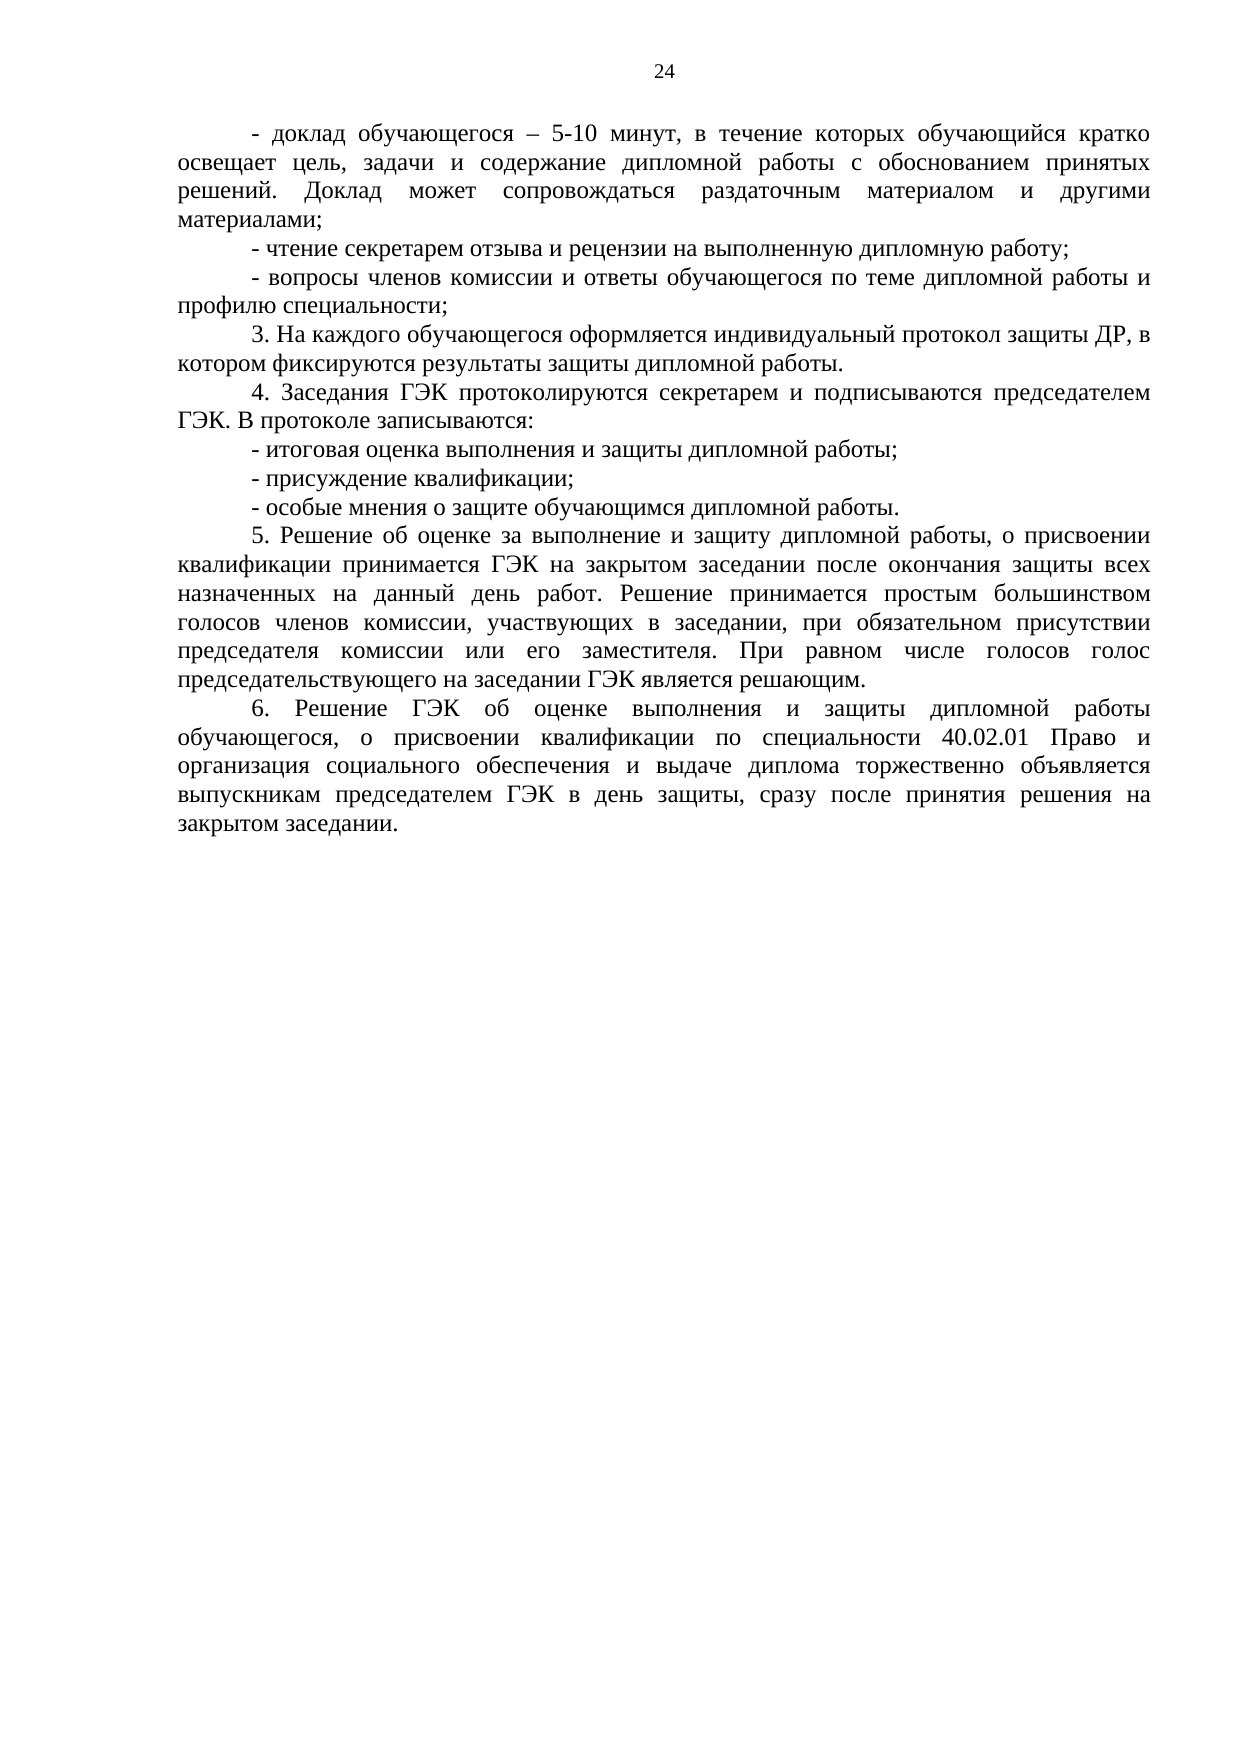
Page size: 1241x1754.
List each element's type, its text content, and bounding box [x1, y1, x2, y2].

text 6. Решение ГЭК об оценке выполнения и защиты дипломной работы обучающегося, о присвоении квалификации по специальности 40.02.01 Право и организация социального обеспечения и выдаче диплома торжественно объявляется выпускникам председателем ГЭК в день защиты, сразу после принятия решения на закрытом заседании. [177, 693, 1152, 837]
text 3. На каждого обучающегося оформляется индивидуальный протокол защиты ДР, в котором фиксируются результаты защиты дипломной работы. [177, 319, 1152, 377]
text - доклад обучающегося – 5-10 минут, в течение которых обучающийся кратко освещает цель, задачи и содержание дипломной работы с обоснованием принятых решений. Доклад может сопровождаться раздаточным материалом и другими материалами; [177, 118, 1152, 233]
text - присуждение квалификации; [177, 463, 1152, 492]
text - особые мнения о защите обучающимся дипломной работы. [177, 492, 1152, 521]
text 4. Заседания ГЭК протоколируются секретарем и подписываются председателем ГЭК. В протоколе записываются: [177, 377, 1152, 434]
text - чтение секретарем отзыва и рецензии на выполненную дипломную работу; [177, 233, 1152, 262]
text - итоговая оценка выполнения и защиты дипломной работы; [177, 434, 1152, 463]
text 5. Решение об оценке за выполнение и защиту дипломной работы, о присвоении квалификации принимается ГЭК на закрытом заседании после окончания защиты всех назначенных на данный день работ. Решение принимается простым большинством голосов членов комиссии, участвующих в заседании, при обязательном присутствии председателя комиссии или его заместителя. При равном числе голосов голос председательствующего на заседании ГЭК является решающим. [177, 521, 1152, 693]
text - вопросы членов комиссии и ответы обучающегося по теме дипломной работы и профилю специальности; [177, 262, 1152, 319]
